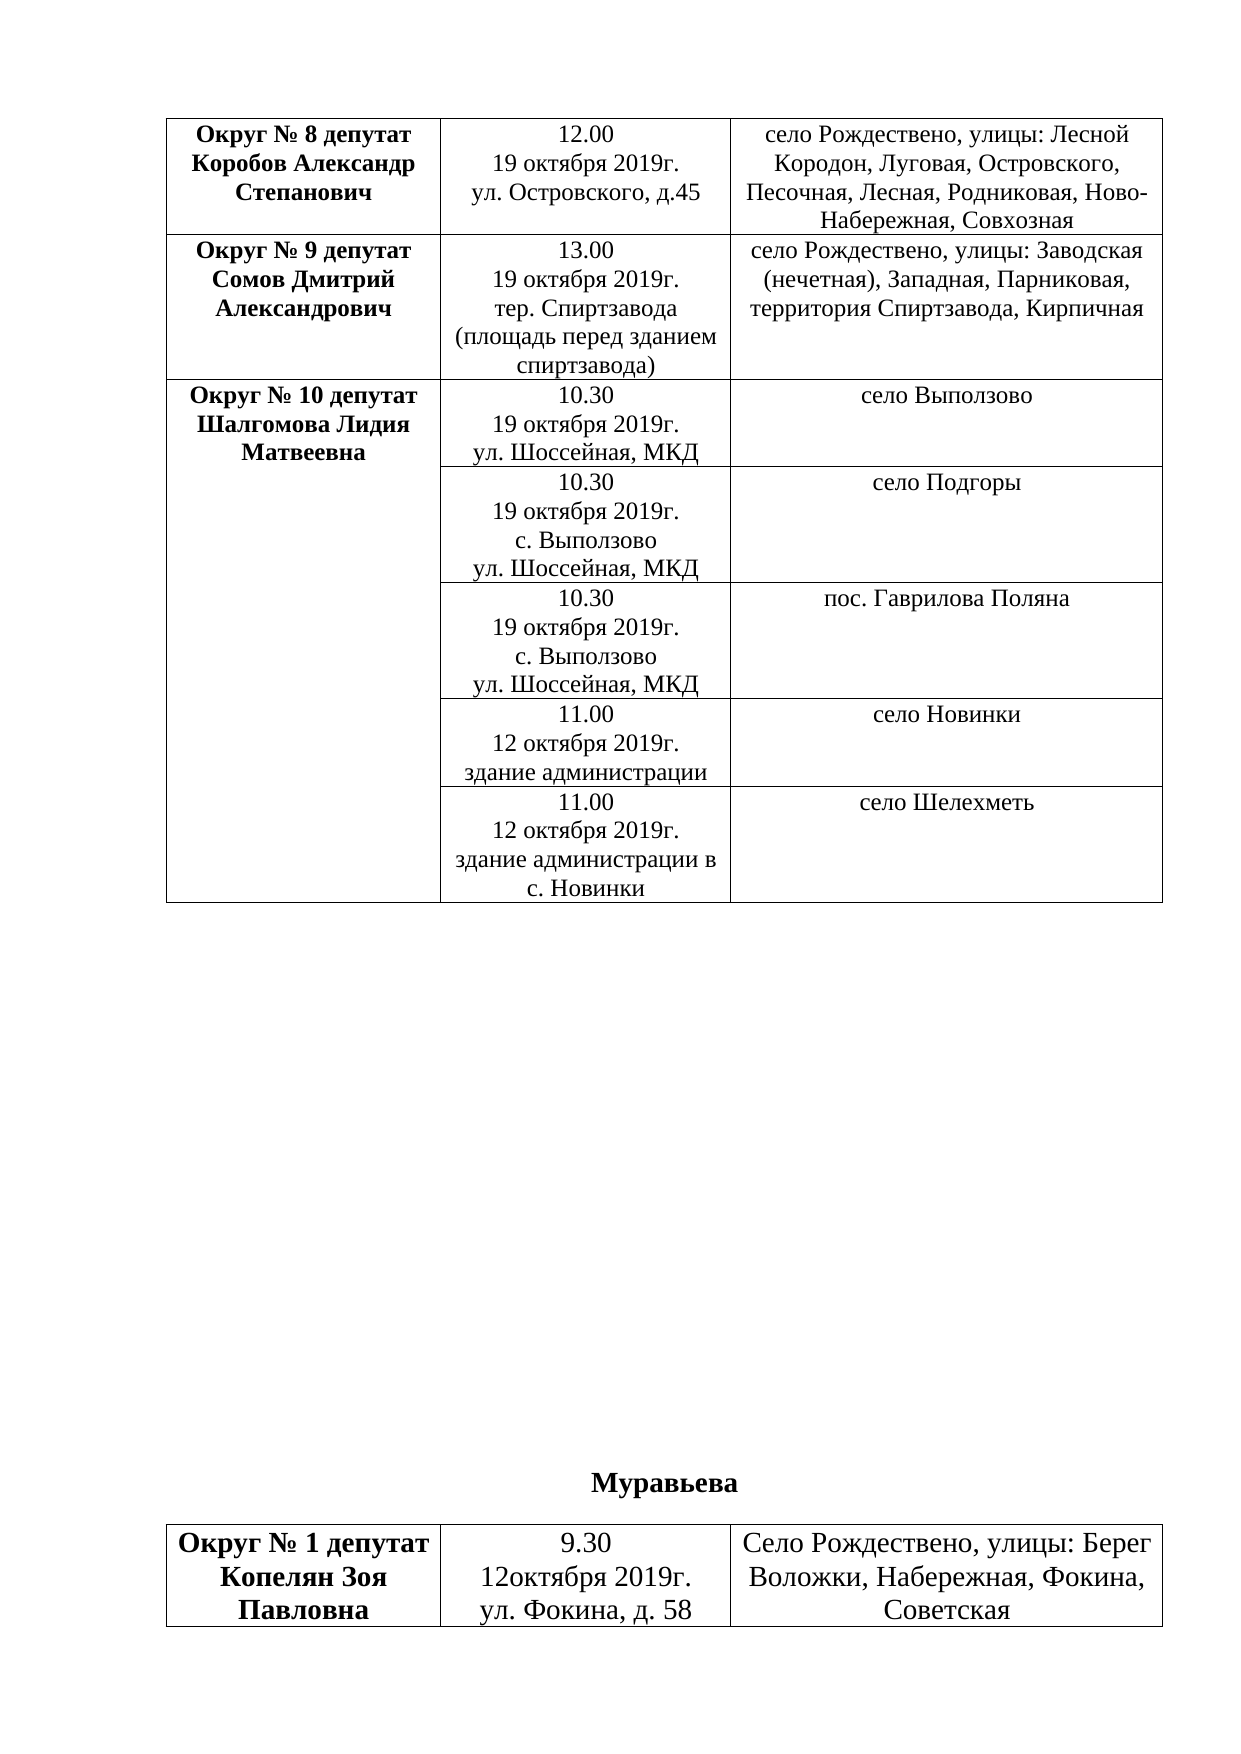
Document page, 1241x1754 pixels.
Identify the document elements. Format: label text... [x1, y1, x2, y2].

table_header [731, 1525, 1162, 1626]
table_cell 13.00 19 октября 2019г. тер. Спиртзавода (площадь перед зданием спиртзавода) [441, 235, 730, 379]
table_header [167, 1525, 440, 1626]
table_cell 12.00 19 октября 2019г. ул. Островского, д.45 [441, 119, 730, 234]
table_cell 11.00 12 октября 2019г. здание администрации в с. Новинки [441, 787, 730, 902]
table_cell 10.30 19 октября 2019г. с. Выползово ул. Шоссейная, МКД [441, 467, 730, 582]
text Муравьева [177, 1465, 1152, 1498]
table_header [441, 1525, 730, 1626]
table_cell село Выползово [731, 380, 1162, 466]
table_cell село Новинки [731, 699, 1162, 786]
table_cell пос. Гаврилова Поляна [731, 583, 1162, 698]
table_cell Округ № 8 депутат Коробов Александр Степанович [167, 119, 440, 234]
table_cell Округ № 9 депутат Сомов Дмитрий Александрович [167, 235, 440, 379]
table_cell село Шелехметь [731, 787, 1162, 902]
table_cell Округ № 10 депутат Шалгомова Лидия Матвеевна [167, 380, 440, 902]
table_cell село Рождествено, улицы: Лесной Кородон, Луговая, Островского, Песочная, Лесная, Родниковая, Ново-Набережная, Совхозная [731, 119, 1162, 234]
table_cell 11.00 12 октября 2019г. здание администрации [441, 699, 730, 786]
table_cell 10.30 19 октября 2019г. ул. Шоссейная, МКД [441, 380, 730, 466]
table_cell село Рождествено, улицы: Заводская (нечетная), Западная, Парниковая, территория Спиртзавода, Кирпичная [731, 235, 1162, 379]
table_cell 10.30 19 октября 2019г. с. Выползово ул. Шоссейная, МКД [441, 583, 730, 698]
table_cell село Подгоры [731, 467, 1162, 582]
